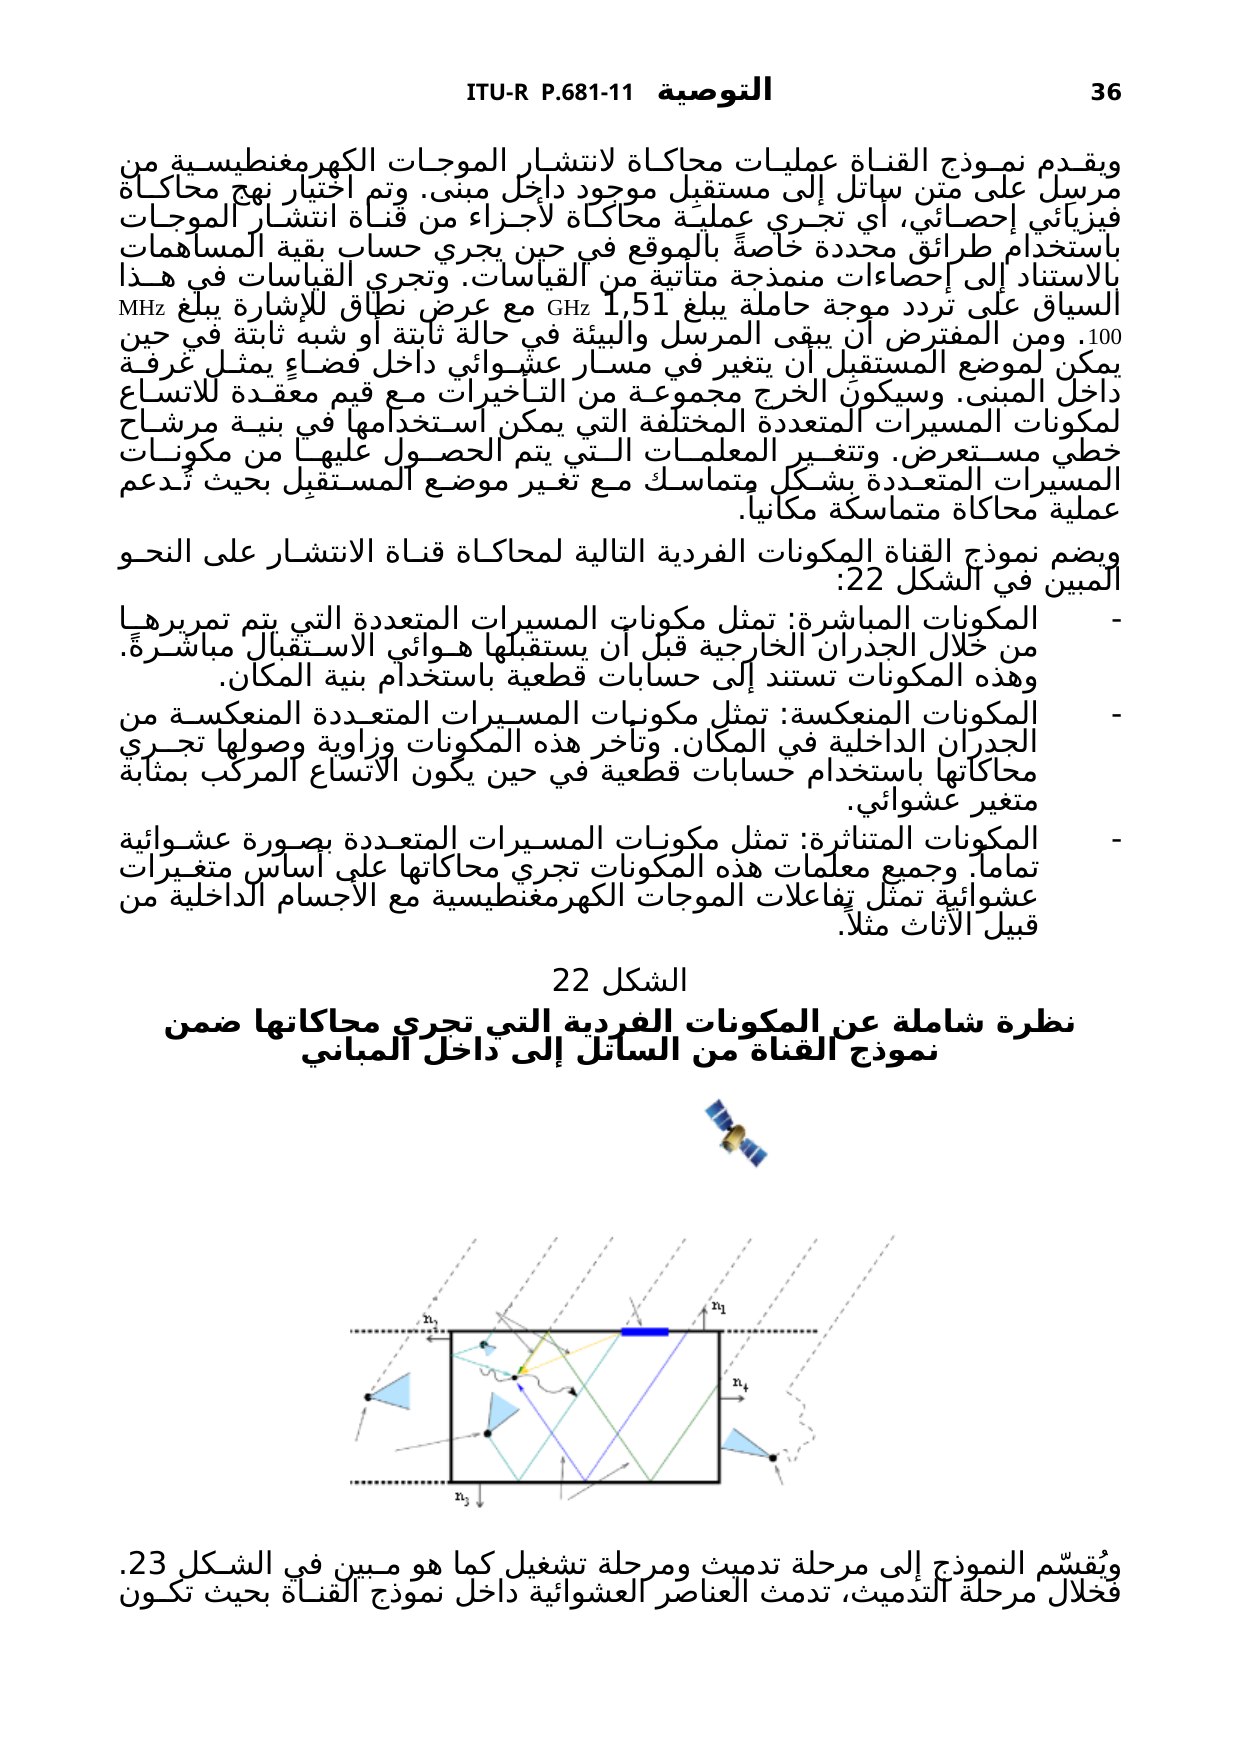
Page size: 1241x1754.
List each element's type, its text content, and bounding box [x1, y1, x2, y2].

text - المكونات المنعكسة: تمثل مكونات المسيرات المتعددة المنعكسة من الجدران الداخلية في المكان. وتأخر هذه المكونات وزاوية وصولها تجري محاكاتها باستخدام حسابات قطعية في حين يكون الاتساع المركب بمثابة متغير عشوائي. [118, 702, 1122, 818]
text الشكل 22 [118, 968, 1122, 997]
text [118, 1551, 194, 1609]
text ويقدم نموذج القناة عمليات محاكاة لانتشار الموجات الكهرمغنطيسية من مرسِل على متن ساتل إلى مستقبِل موجود داخل مبنى. وتم اختيار نهج محاكاة فيزيائي إحصائي، أي تجري عملية محاكاة لأجزاء من قناة انتشار الموجات باستخدام طرائق محددة خاصةً بالموقع في حين يجري حساب بقية المساهمات بالاستناد إلى إحصاءات منمذجة متأتية من القياسات. وتجري القياسات في هذا السياق على تردد موجة حاملة يبلغ 1,51 GHz مع عرض نطاق للإشارة يبلغ MHz 100. ومن المفترض أن يبقى المرسل والبيئة في حالة ثابتة أو شبه ثابتة في حين يمكن لموضع المستقبِل أن يتغير في مسار عشوائي داخل فضاءٍ يمثل غرفة داخل المبنى. وسيكون الخرج مجموعة من التأخيرات مع قيم معقدة للاتساع لمكونات المسيرات المتعددة المختلفة التي يمكن استخدامها في بنية مرشاح خطي مستعرض. وتتغير المعلمات التي يتم الحصول عليها من مكونات المسيرات المتعددة بشكل متماسك مع تغير موضع المستقبِل بحيث تُدعم عملية محاكاة متماسكة مكانياً. [118, 148, 1122, 527]
text - المكونات المباشرة: تمثل مكونات المسيرات المتعددة التي يتم تمريرها من خلال الجدران الخارجية قبل أن يستقبلها هوائي الاستقبال مباشرةً. وهذه المكونات تستند إلى حسابات قطعية باستخدام بنية المكان. [118, 606, 1122, 693]
title نظرة شاملة عن المكونات الفردية التي تجري محاكاتها ضمن نموذج القناة من الساتل إلى داخل المباني [118, 1009, 1122, 1068]
text - المكونات المتناثرة: تمثل مكونات المسيرات المتعددة بصورة عشوائية تماماً. وجميع معلمات هذه المكونات تجري محاكاتها على أساس متغيرات عشوائية تمثل تفاعلات الموجات الكهرمغنطيسية مع الأجسام الداخلية من قبيل الأثاث مثلاً. [118, 826, 1122, 943]
picture [301, 1092, 939, 1514]
text ويضم نموذج القناة المكونات الفردية التالية لمحاكاة قناة الانتشار على النحو المبين في الشكل 22: [118, 539, 1122, 597]
